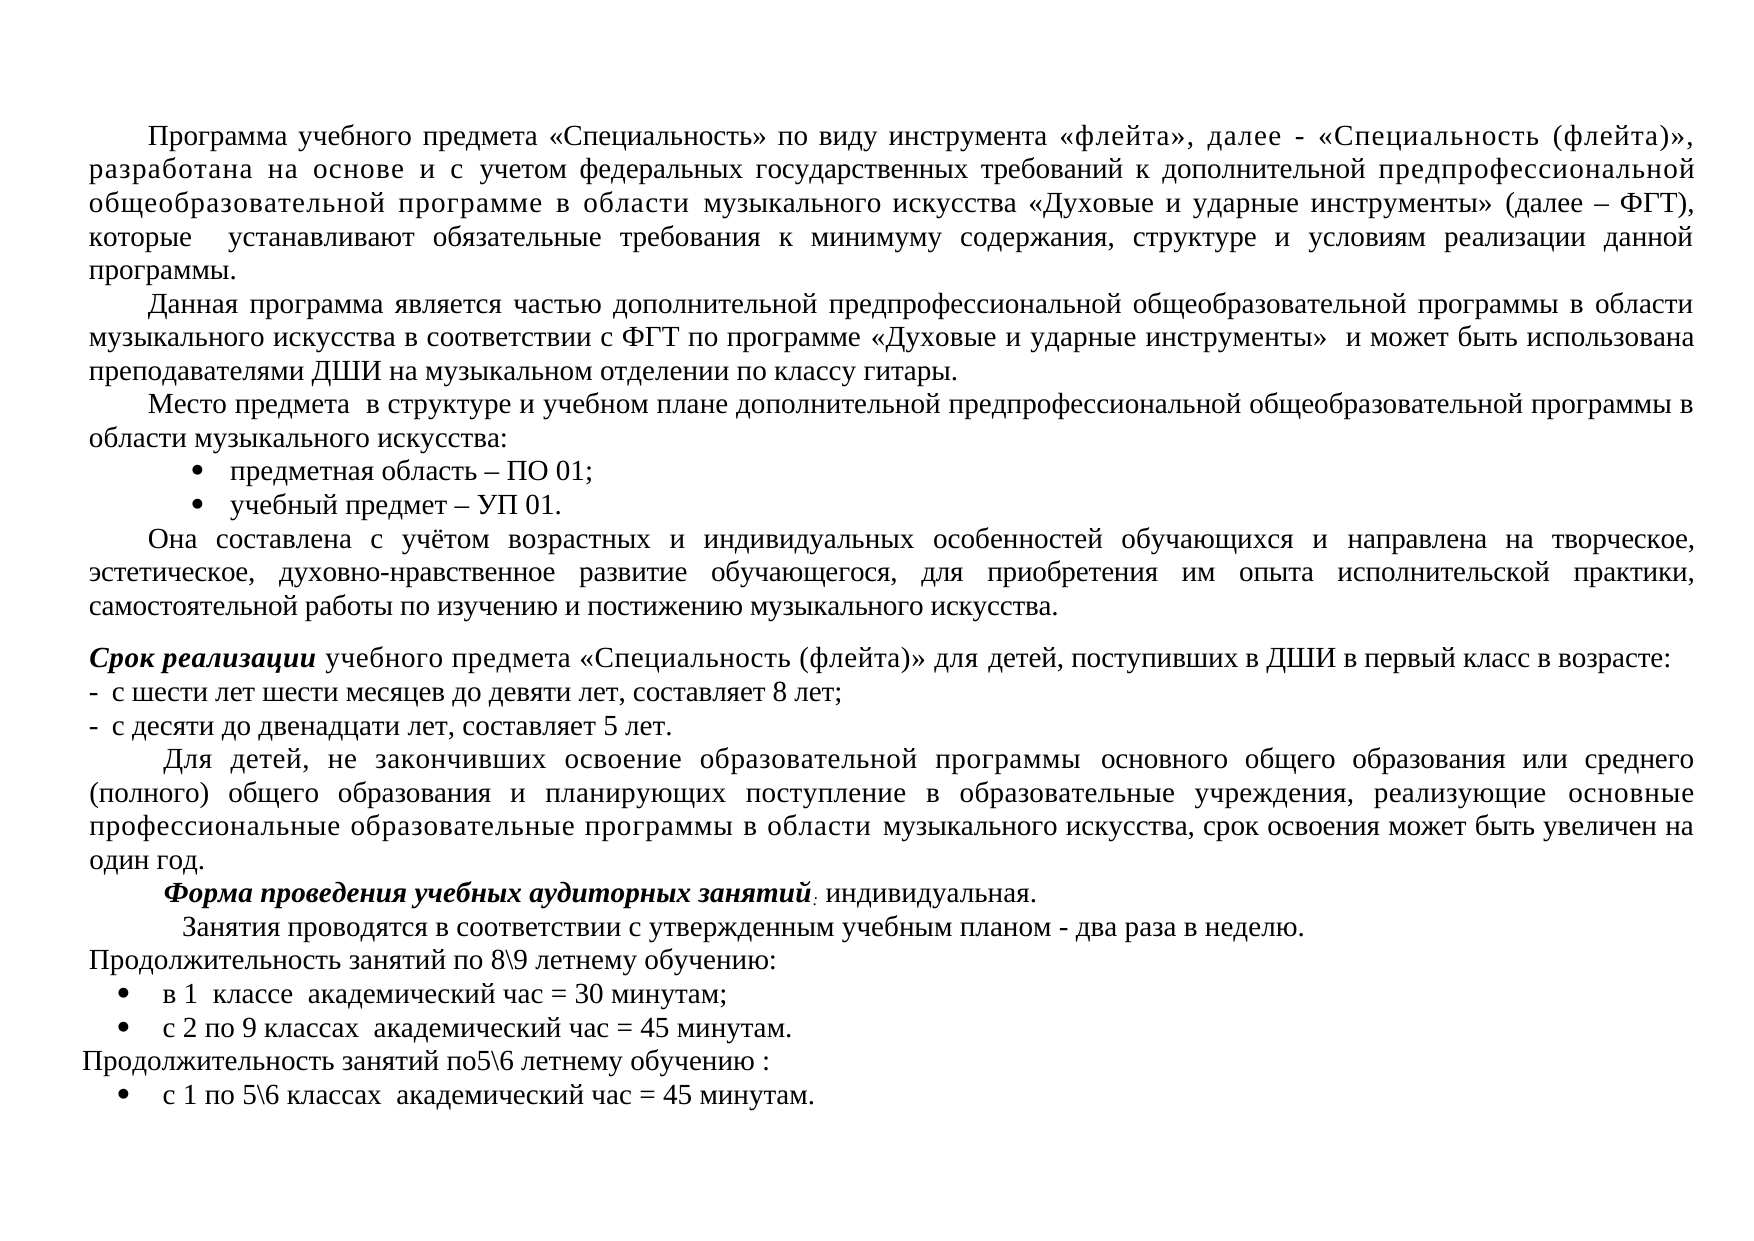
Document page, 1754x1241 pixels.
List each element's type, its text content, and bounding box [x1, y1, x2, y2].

text Место предмета в структуре и учебном плане дополнительной предпрофессиональной общеобразовательной программы в области музыкального искусства: [89, 386, 1695, 453]
text Программа учебного предмета «Специальность» по виду инструмента «флейта», далее - «Специальность (флейта)», разработана на основе и с учетом федеральных государственных требований к дополнительной предпрофессиональной общеобразовательной программе в области музыкального искусства «Духовые и ударные инструменты» (далее – ФГТ), которые устанавливают обязательные требования к минимуму содержания, структуре и условиям реализации данной программы. [89, 118, 1695, 286]
text Для детей, не закончивших освоение образовательной программы основного общего образования или среднего (полного) общего образования и планирующих поступление в образовательные учреждения, реализующие основные профессиональные образовательные программы в области музыкального искусства, срок освоения может быть увеличен на один год. [89, 741, 1694, 875]
text Она составлена с учётом возрастных и индивидуальных особенностей обучающихся и направлена на творческое, эстетическое, духовно-нравственное развитие обучающегося, для приобретения им опыта исполнительской практики, самостоятельной работы по изучению и постижению музыкального искусства. [89, 521, 1695, 621]
text Форма проведения учебных аудиторных занятий: индивидуальная. [89, 875, 1695, 909]
text Данная программа является частью дополнительной предпрофессиональной общеобразовательной программы в области музыкального искусства в соответствии с ФГТ по программе «Духовые и ударные инструменты» и может быть использована преподавателями ДШИ на музыкальном отделении по классу гитары. [89, 286, 1695, 386]
list с шести лет шести месяцев до девяти лет, составляет 8 лет; [89, 674, 1695, 708]
list предметная область – ПО 01; [192, 453, 1695, 487]
list с десяти до двенадцати лет, составляет 5 лет. [89, 708, 1695, 741]
list с 2 по 9 классах академический час = 45 минутам. [118, 1010, 1674, 1043]
text Срок реализации учебного предмета «Специальность (флейта)» для детей, поступивших в ДШИ в первый класс в возрасте: [89, 641, 1695, 674]
text Занятия проводятся в соответствии с утвержденным учебным планом - два раза в неделю. [100, 909, 1695, 942]
list в 1 классе академический час = 30 минутам; [118, 976, 1674, 1010]
text Продолжительность занятий по 8\9 летнему обучению: [44, 942, 1674, 976]
text Продолжительность занятий по5\6 летнему обучению : [44, 1043, 1674, 1077]
list с 1 по 5\6 классах академический час = 45 минутам. [118, 1077, 1674, 1111]
list учебный предмет – УП 01. [192, 487, 1695, 521]
